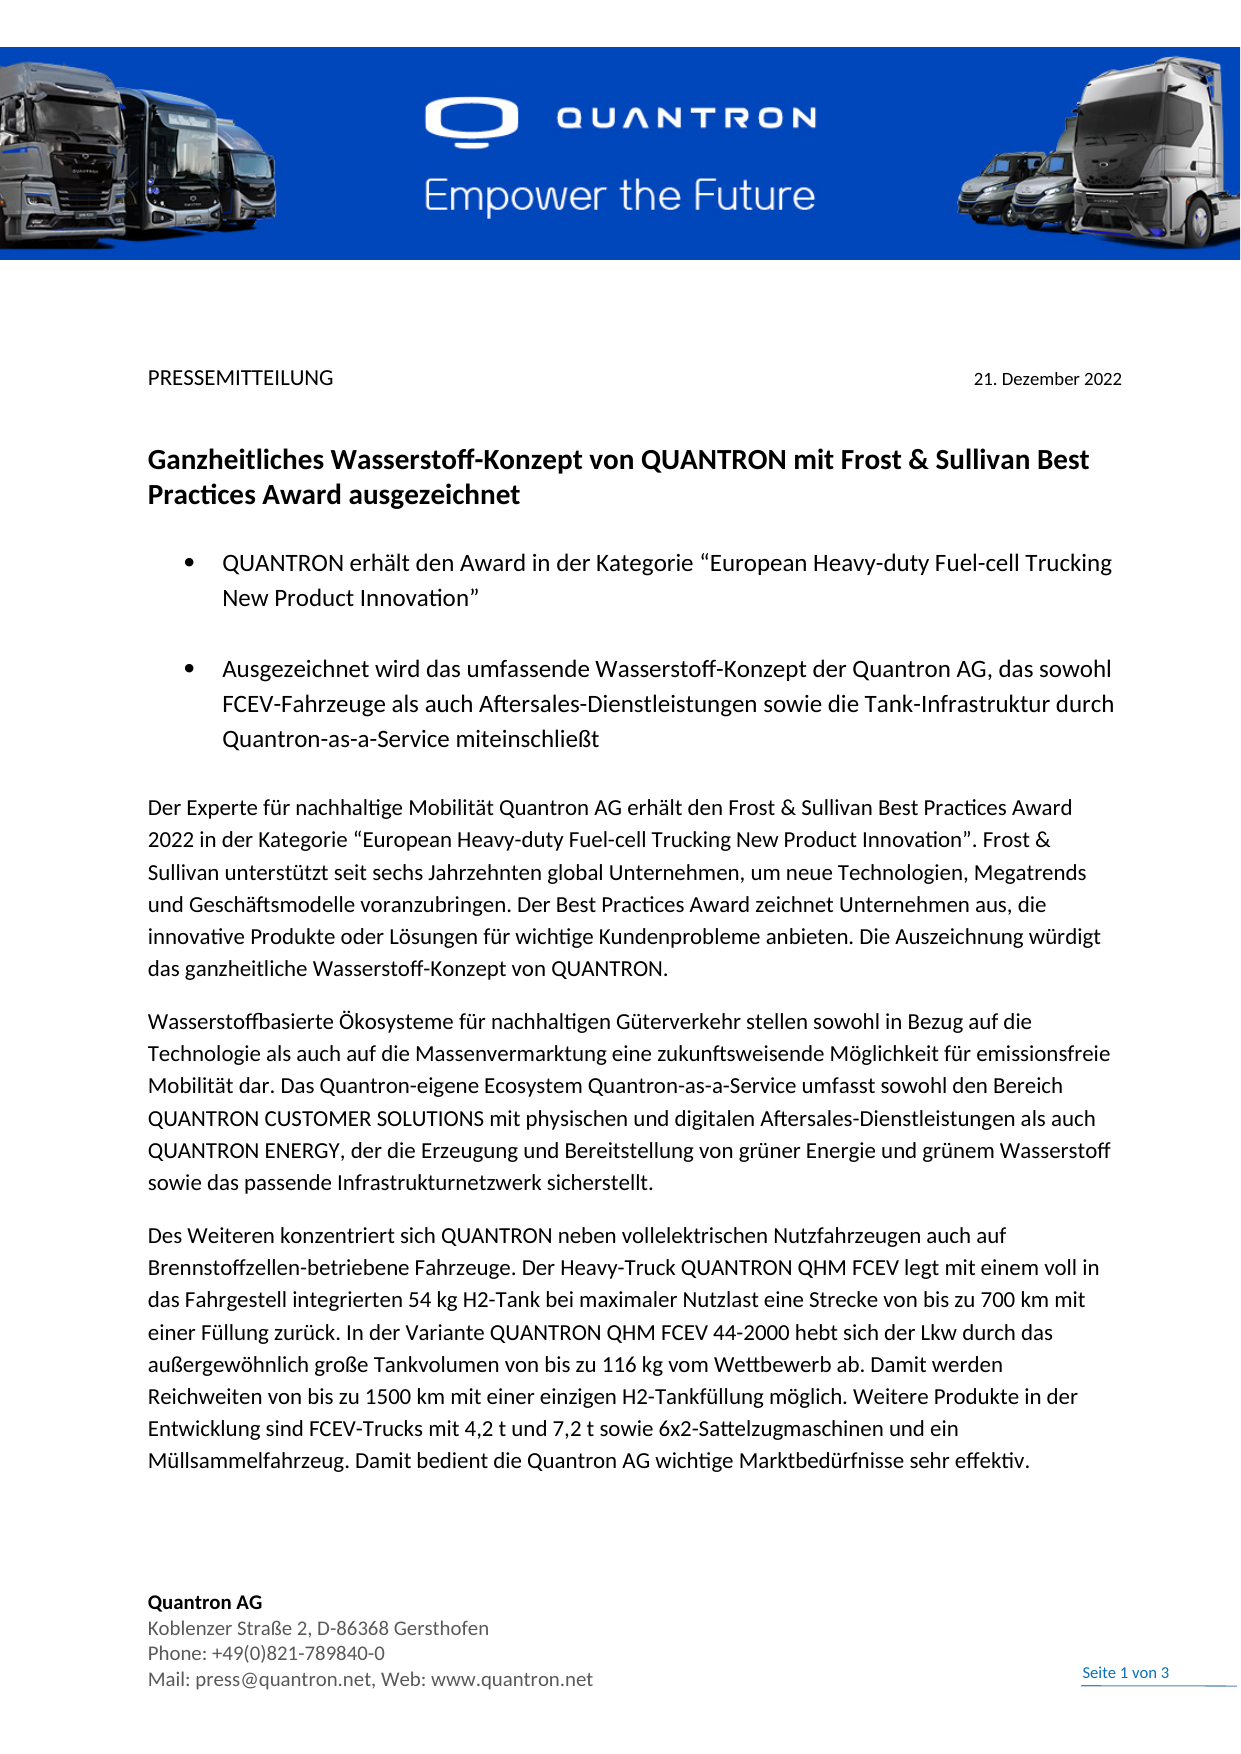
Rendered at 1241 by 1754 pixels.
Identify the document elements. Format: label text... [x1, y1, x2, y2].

text Der Experte für nachhaltige Mobilität Quantron AG erhält den Frost & Sullivan Best Practices Award 2022 in der Kategorie “European Heavy-duty Fuel-cell Trucking New Product Innovation”. Frost & Sullivan unterstützt seit sechs Jahrzehnten global Unternehmen, um neue Technologien, Megatrends und Geschäftsmodelle voranzubringen. Der Best Practices Award zeichnet Unternehmen aus, die innovative Produkte oder Lösungen für wichtige Kundenprobleme anbieten. Die Auszeichnung würdigt das ganzheitliche Wasserstoff-Konzept von QUANTRON. [148, 793, 1122, 982]
text Des Weiteren konzentriert sich QUANTRON neben vollelektrischen Nutzfahrzeugen auch auf Brennstoffzellen-betriebene Fahrzeuge. Der Heavy-Truck QUANTRON QHM FCEV legt mit einem voll in das Fahrgestell integrierten 54 kg H2-Tank bei maximaler Nutzlast eine Strecke von bis zu 700 km mit einer Füllung zurück. In der Variante QUANTRON QHM FCEV 44-2000 hebt sich der Lkw durch das außergewöhnlich große Tankvolumen von bis zu 116 kg vom Wettbewerb ab. Damit werden Reichweiten von bis zu 1500 km mit einer einzigen H2-Tankfüllung möglich. Weitere Produkte in der Entwicklung sind FCEV-Trucks mit 4,2 t und 7,2 t sowie 6x2-Sattelzugmaschinen und ein Müllsammelfahrzeug. Damit bedient die Quantron AG wichtige Marktbedürfnisse sehr effektiv. [148, 1221, 1122, 1474]
text Wasserstoffbasierte Ökosysteme für nachhaltigen Güterverkehr stellen sowohl in Bezug auf die Technologie als auch auf die Massenvermarktung eine zukunftsweisende Möglichkeit für emissionsfreie Mobilität dar. Das Quantron-eigene Ecosystem Quantron-as-a-Service umfasst sowohl den Bereich QUANTRON CUSTOMER SOLUTIONS mit physischen und digitalen Aftersales-Dienstleistungen als auch QUANTRON ENERGY, der die Erzeugung und Bereitstellung von grüner Energie und grünem Wasserstoff sowie das passende Infrastrukturnetzwerk sicherstellt. [148, 1007, 1122, 1196]
text PRESSEMITTEILUNG 21. Dezember 2022 [148, 363, 1122, 391]
list Ausgezeichnet wird das umfassende Wasserstoff-Konzept der Quantron AG, das sowohl FCEV-Fahrzeuge als auch Aftersales-Dienstleistungen sowie die Tank-Infrastruktur durch Quantron-as-a-Service miteinschließt [185, 653, 1122, 753]
text Ganzheitliches Wasserstoff-Konzept von QUANTRON mit Frost & Sullivan Best Practices Award ausgezeichnet [148, 441, 1122, 512]
picture [0, 47, 1241, 260]
list QUANTRON erhält den Award in der Kategorie “European Heavy-duty Fuel-cell Trucking New Product Innovation” [185, 547, 1122, 613]
